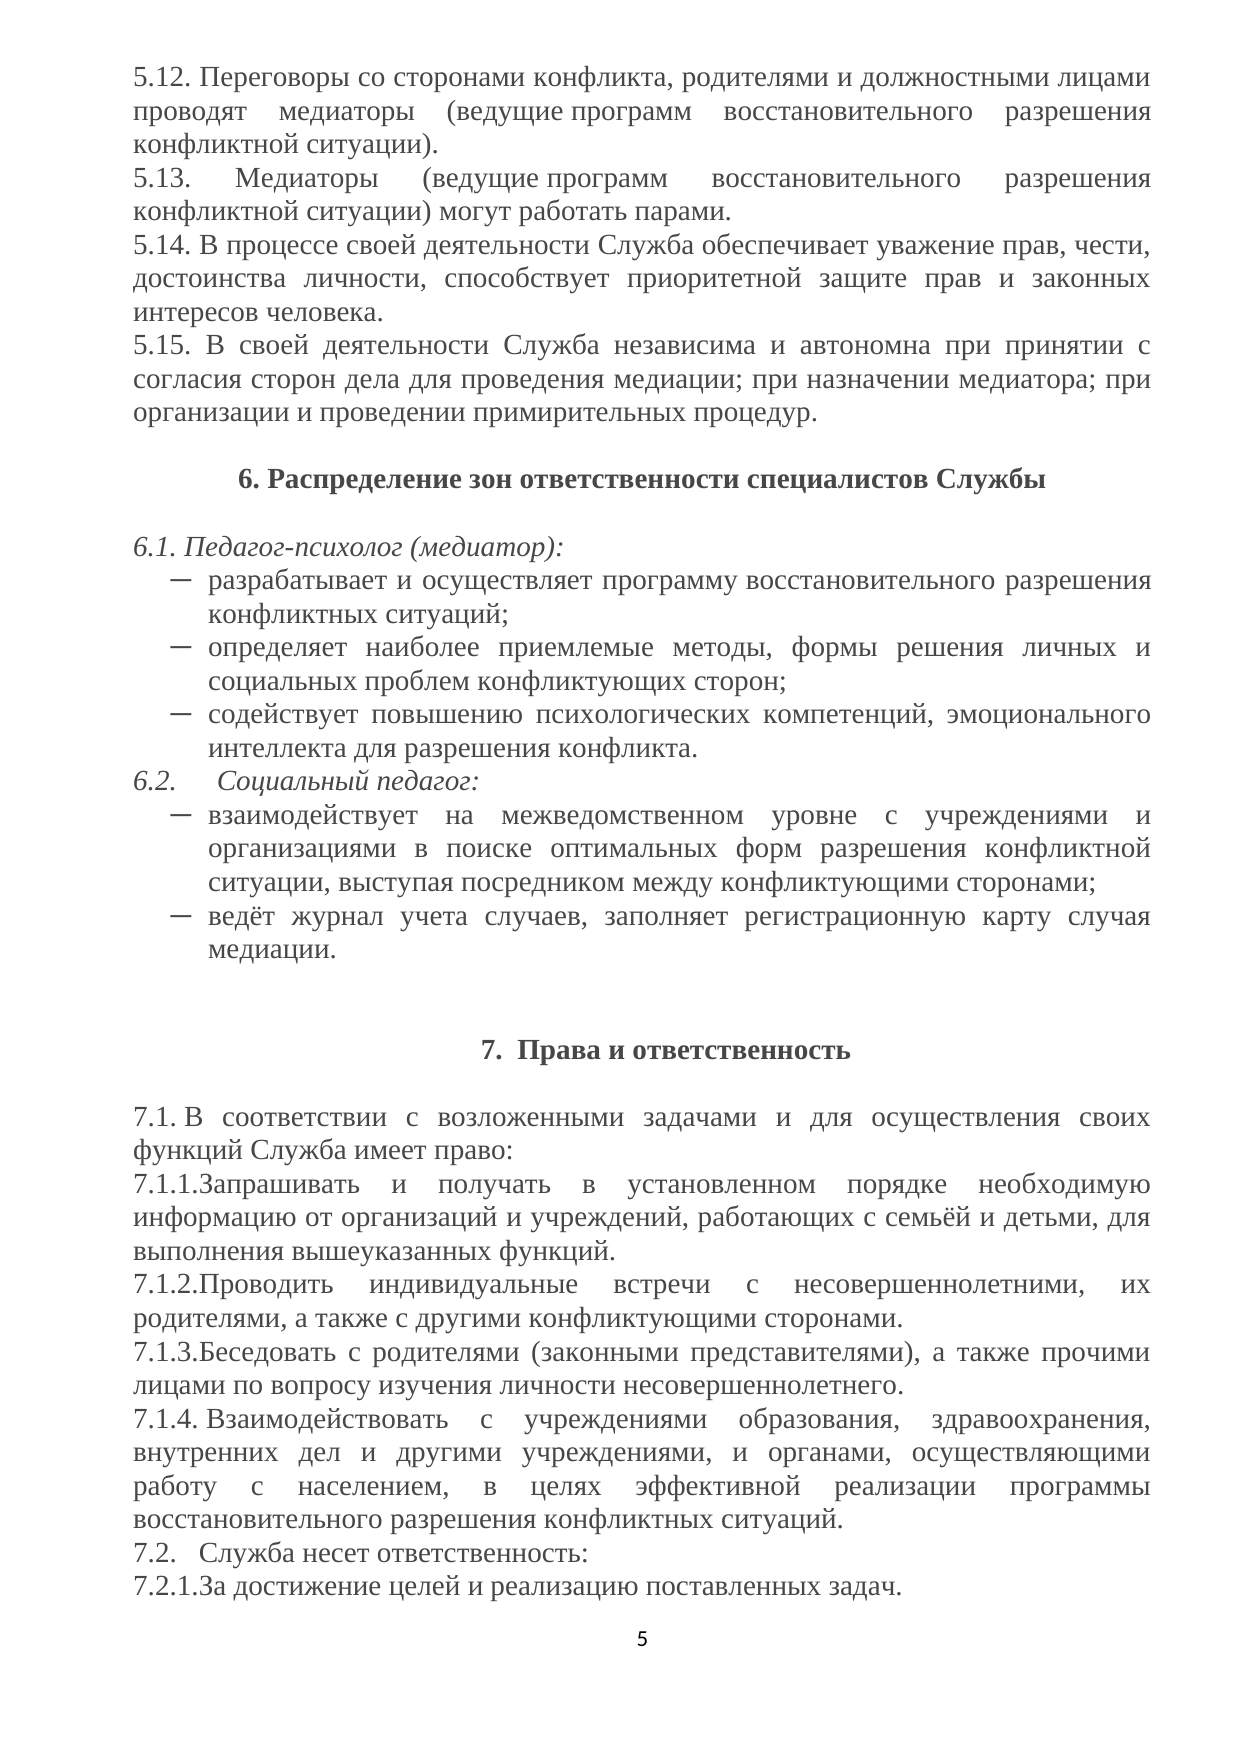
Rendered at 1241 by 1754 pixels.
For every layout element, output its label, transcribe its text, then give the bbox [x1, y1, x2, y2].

text 5.13. Медиаторы (ведущие программ восстановительного разрешения конфликтной ситуации) могут работать парами. [133, 160, 1152, 227]
text 6.2. Социальный педагог: [133, 763, 1152, 797]
list взаимодействует на межведомственном уровне с учреждениями и организациями в поиске оптимальных форм разрешения конфликтной ситуации, выступая посредником между конфликтующими сторонами; [170, 797, 1152, 898]
text 7. Права и ответственность [180, 1032, 1152, 1065]
text 7.2. Служба несет ответственность: [133, 1535, 1152, 1568]
text 7.1.3.Беседовать с родителями (законными представителями), а также прочими лицами по вопросу изучения личности несовершеннолетнего. [133, 1334, 1152, 1401]
list определяет наиболее приемлемые методы, формы решения личных и социальных проблем конфликтующих сторон; [170, 629, 1152, 696]
text 7.1.4. Взаимодействовать с учреждениями образования, здравоохранения, внутренних дел и другими учреждениями, и органами, осуществляющими работу с населением, в целях эффективной реализации программы восстановительного разрешения конфликтных ситуаций. [133, 1401, 1152, 1535]
list содействует повышению психологических компетенций, эмоционального интеллекта для разрешения конфликта. [170, 696, 1152, 763]
text 7.1.2.Проводить индивидуальные встречи с несовершеннолетними, их родителями, а также с другими конфликтующими сторонами. [133, 1267, 1152, 1334]
list разрабатывает и осуществляет программу восстановительного разрешения конфликтных ситуаций; [170, 562, 1152, 629]
text 7.1. В соответствии с возложенными задачами и для осуществления своих функций Служба имеет право: [133, 1099, 1152, 1166]
text 6. Распределение зон ответственности специалистов Службы [133, 462, 1152, 495]
text 5.12. Переговоры со сторонами конфликта, родителями и должностными лицами проводят медиаторы (ведущие программ восстановительного разрешения конфликтной ситуации). [133, 59, 1152, 160]
text 5.14. В процессе своей деятельности Служба обеспечивает уважение прав, чести, достоинства личности, способствует приоритетной защите прав и законных интересов человека. [133, 227, 1152, 327]
text 7.2.1.За достижение целей и реализацию поставленных задач. [133, 1568, 1152, 1602]
text 7.1.1.Запрашивать и получать в установленном порядке необходимую информацию от организаций и учреждений, работающих с семьёй и детьми, для выполнения вышеуказанных функций. [133, 1166, 1152, 1267]
list ведёт журнал учета случаев, заполняет регистрационную карту случая медиации. [170, 898, 1152, 965]
text 5.15. В своей деятельности Служба независима и автономна при принятии с согласия сторон дела для проведения медиации; при назначении медиатора; при организации и проведении примирительных процедур. [133, 327, 1152, 428]
text 6.1. Педагог-психолог (медиатор): [133, 529, 1152, 562]
